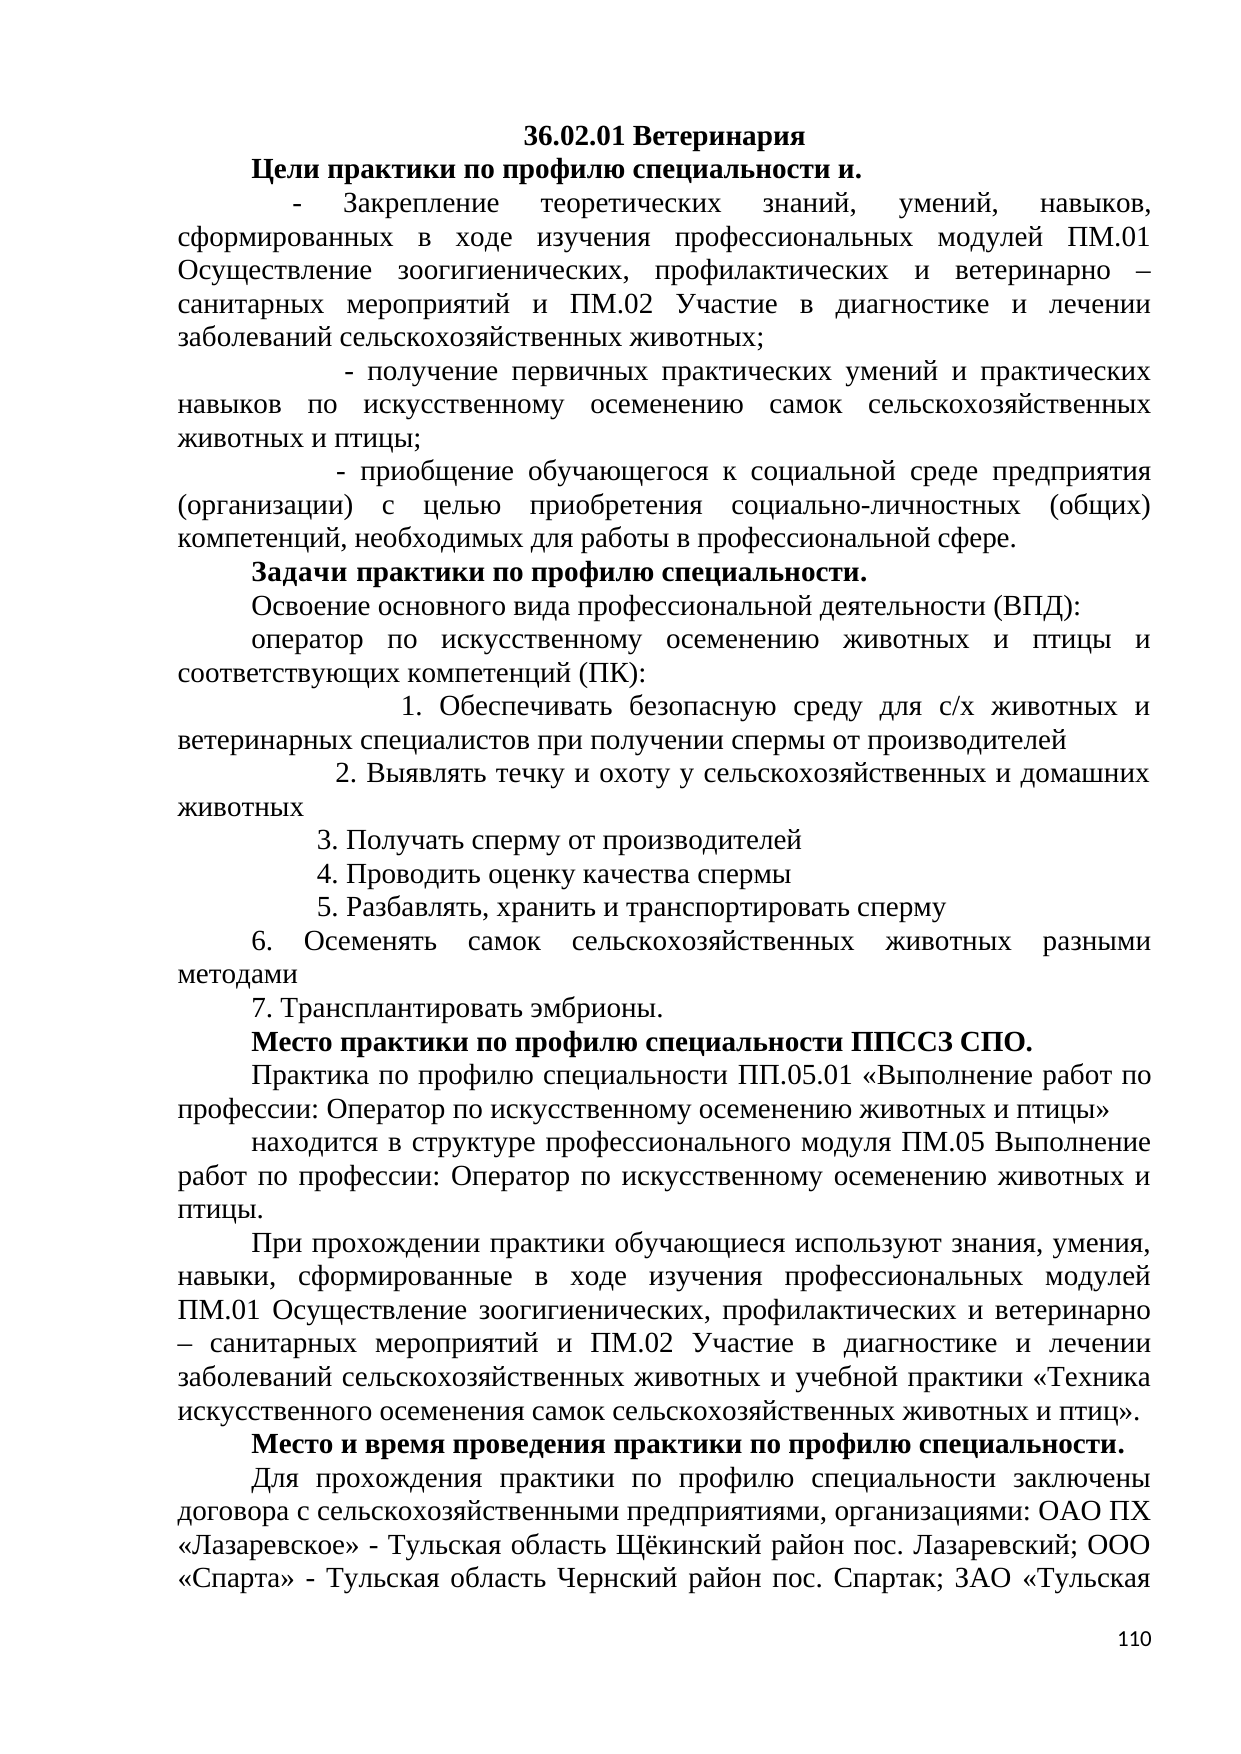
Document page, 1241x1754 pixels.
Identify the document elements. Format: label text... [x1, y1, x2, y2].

text - Закрепление теоретических знаний, умений, навыков, сформированных в ходе изучения профессиональных модулей ПМ.01 Осуществление зоогигиенических, профилактических и ветеринарно – санитарных мероприятий и ПМ.02 Участие в диагностике и лечении заболеваний сельскохозяйственных животных; [177, 185, 1152, 353]
text - получение первичных практических умений и практических навыков по искусственному осеменению самок сельскохозяйственных животных и птицы; [177, 353, 1152, 453]
text 5. Разбавлять, хранить и транспортировать сперму [177, 889, 1152, 923]
text При прохождении практики обучающиеся используют знания, умения, навыки, сформированные в ходе изучения профессиональных модулей ПМ.01 Осуществление зоогигиенических, профилактических и ветеринарно – санитарных мероприятий и ПМ.02 Участие в диагностике и лечении заболеваний сельскохозяйственных животных и учебной практики «Техника искусственного осеменения самок сельскохозяйственных животных и птиц». [177, 1225, 1152, 1426]
text 4. Проводить оценку качества спермы [177, 856, 1152, 889]
text 6. Осеменять самок сельскохозяйственных животных разными методами [177, 923, 1152, 990]
text оператор по искусственному осеменению животных и птицы и соответствующих компетенций (ПК): [177, 621, 1152, 688]
text 1. Обеспечивать безопасную среду для с/х животных и ветеринарных специалистов при получении спермы от производителей [177, 688, 1152, 755]
text Цели практики по профилю специальности и. [177, 152, 1152, 185]
text находится в структуре профессионального модуля ПМ.05 Выполнение работ по профессии: Оператор по искусственному осеменению животных и птицы. [177, 1124, 1152, 1225]
text - приобщение обучающегося к социальной среде предприятия (организации) с целью приобретения социально-личностных (общих) компетенций, необходимых для работы в профессиональной сфере. [177, 453, 1152, 554]
text Место и время проведения практики по профилю специальности. [177, 1426, 1152, 1460]
text Практика по профилю специальности ПП.05.01 «Выполнение работ по профессии: Оператор по искусственному осеменению животных и птицы» [177, 1057, 1152, 1124]
text 36.02.01 Ветеринария [177, 118, 1152, 152]
text Освоение основного вида профессиональной деятельности (ВПД): [177, 588, 1152, 621]
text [177, 1460, 1152, 1594]
text Задачи практики по профилю специальности. [177, 554, 1152, 588]
text 7. Трансплантировать эмбрионы. [177, 990, 1152, 1024]
text Место практики по профилю специальности ППССЗ СПО. [177, 1024, 1152, 1057]
text 2. Выявлять течку и охоту у сельскохозяйственных и домашних животных [177, 755, 1152, 822]
text 3. Получать сперму от производителей [177, 822, 1152, 856]
